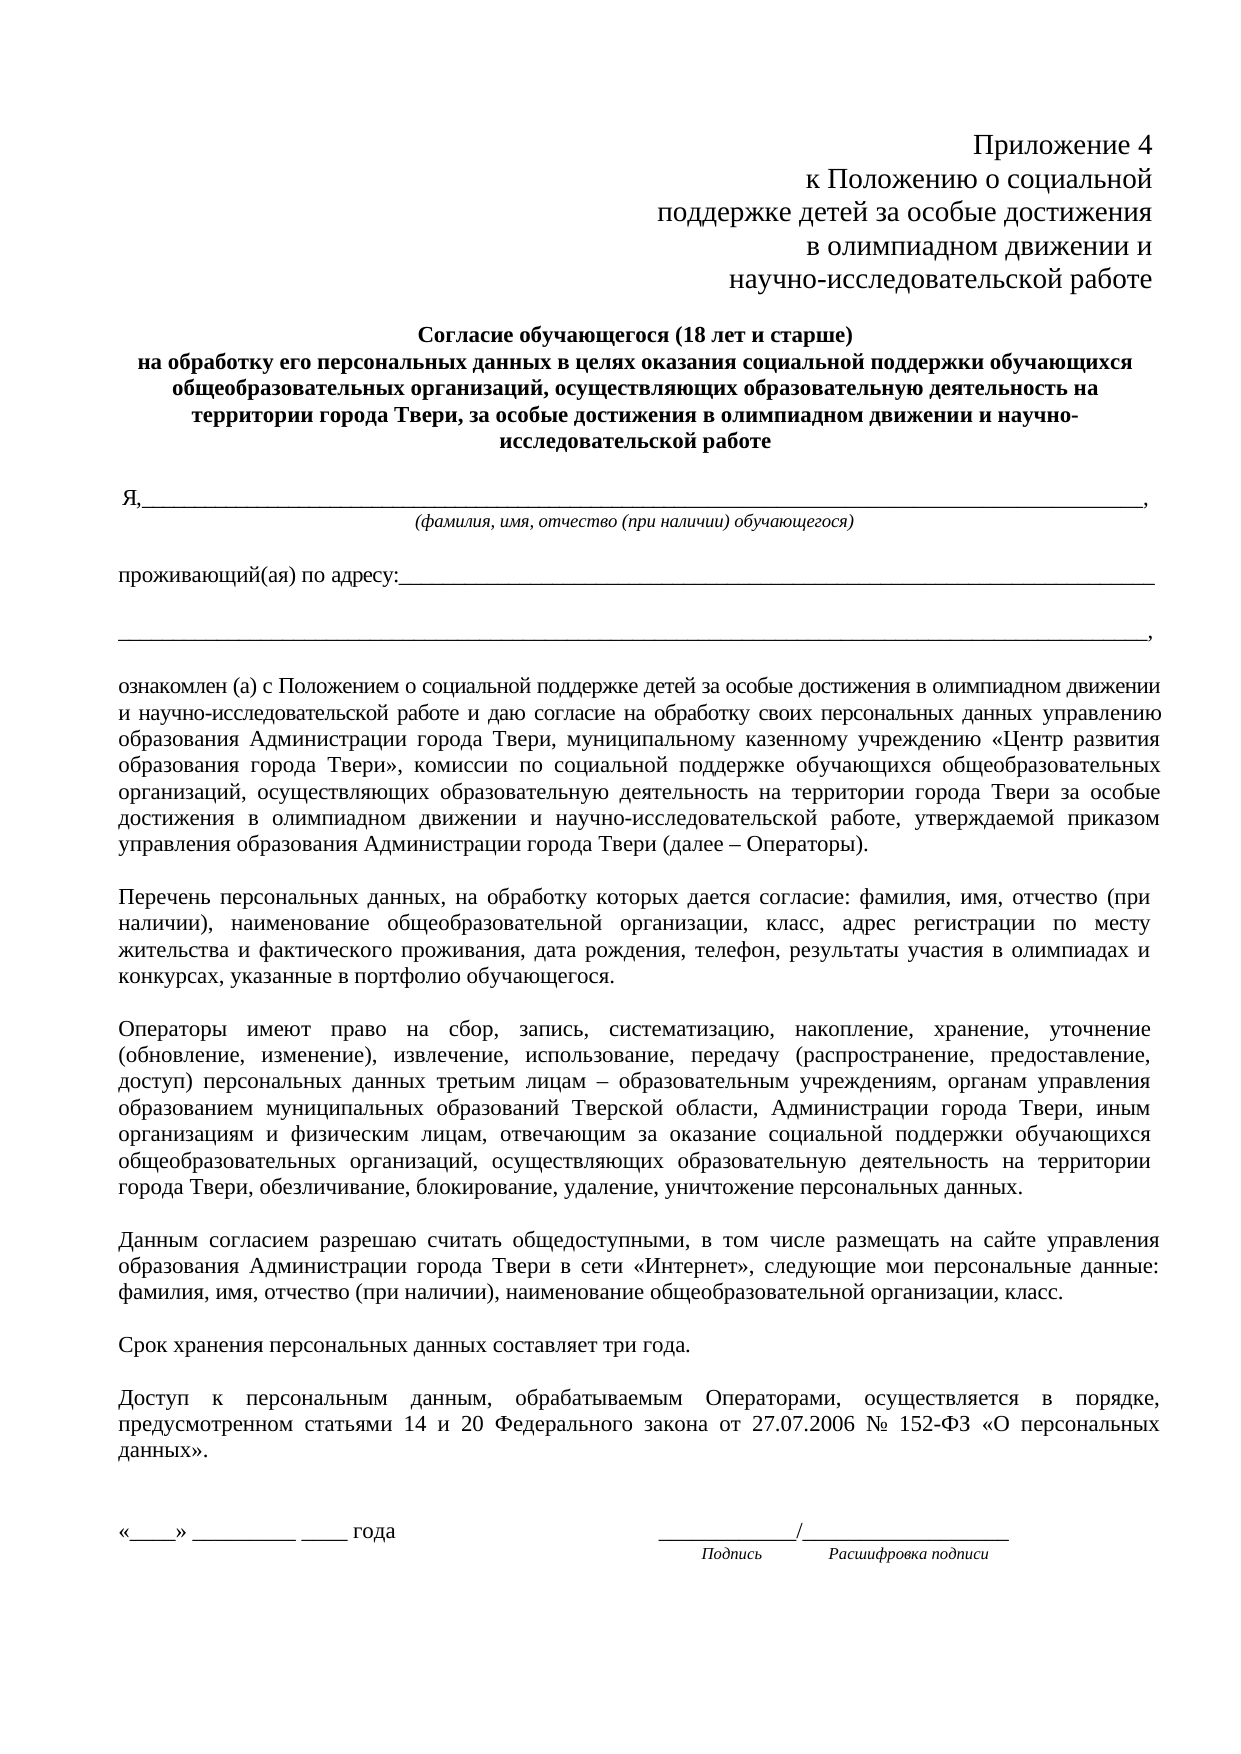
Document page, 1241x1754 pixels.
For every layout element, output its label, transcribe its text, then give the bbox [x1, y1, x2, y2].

text Перечень персональных данных, на обработку которых дается согласие: фамилия, имя, отчество (при наличии), наименование общеобразовательной организации, класс, адрес регистрации по месту жительства и фактического проживания, дата рождения, телефон, результаты участия в олимпиадах и конкурсах, указанные в портфолио обучающегося. [118, 883, 1152, 988]
text Данным согласием разрешаю считать общедоступными, в том числе размещать на сайте управления образования Администрации города Твери в сети «Интернет», следующие мои персональные данные: фамилия, имя, отчество (при наличии), наименование общеобразовательной организации, класс. [118, 1226, 1162, 1305]
text ознакомлен (а) с Положением о социальной поддержке детей за особые достижения в олимпиадном движении и научно-исследовательской работе и даю согласие на обработку своих персональных данных управлению образования Администрации города Твери, муниципальному казенному учреждению «Центр развития образования города Твери», комиссии по социальной поддержке обучающихся общеобразовательных организаций, осуществляющих образовательную деятельность на территории города Твери за особые достижения в олимпиадном движении и научно-исследовательской работе, утверждаемой приказом управления образования Администрации города Твери (далее – Операторы). [118, 672, 1162, 857]
text Операторы имеют право на сбор, запись, систематизацию, накопление, хранение, уточнение (обновление, изменение), извлечение, использование, передачу (распространение, предоставление, доступ) персональных данных третьим лицам – образовательным учреждениям, органам управления образованием муниципальных образований Тверской области, Администрации города Твери, иным организациям и физическим лицам, отвечающим за оказание социальной поддержки обучающихся общеобразовательных организаций, осуществляющих образовательную деятельность на территории города Твери, обезличивание, блокирование, удаление, уничтожение персональных данных. [118, 1015, 1152, 1199]
text Подпись Расшифровка подписи [118, 1544, 1152, 1563]
text поддержке детей за особые достижения [118, 194, 1152, 228]
text научно-исследовательской работе [118, 262, 1152, 295]
text ______________________________________________________________________________________________, [118, 617, 1162, 643]
text Срок хранения персональных данных составляет три года. [118, 1331, 1152, 1357]
text «____» _________ ____ года ____________/__________________ [118, 1489, 1152, 1544]
text в олимпиадном движении и [118, 228, 1152, 262]
text Согласие обучающегося (18 лет и старше) [118, 322, 1152, 348]
text Доступ к персональным данным, обрабатываемым Операторами, осуществляется в порядке, предусмотренном статьями 14 и 20 Федерального закона от 27.07.2006 № 152-ФЗ «О персональных данных». [118, 1384, 1162, 1463]
text Я,____________________________________________________________________________________________, (фамилия, имя, отчество (при наличии) обучающегося) [118, 484, 1152, 532]
text проживающий(ая) по адресу:_____________________________________________________________________ [118, 561, 1162, 587]
text на обработку его персональных данных в целях оказания социальной поддержки обучающихся общеобразовательных организаций, осуществляющих образовательную деятельность на территории города Твери, за особые достижения в олимпиадном движении и научно-исследовательской работе [118, 348, 1152, 453]
text к Положению о социальной [118, 161, 1152, 194]
text Приложение 4 [118, 127, 1152, 161]
